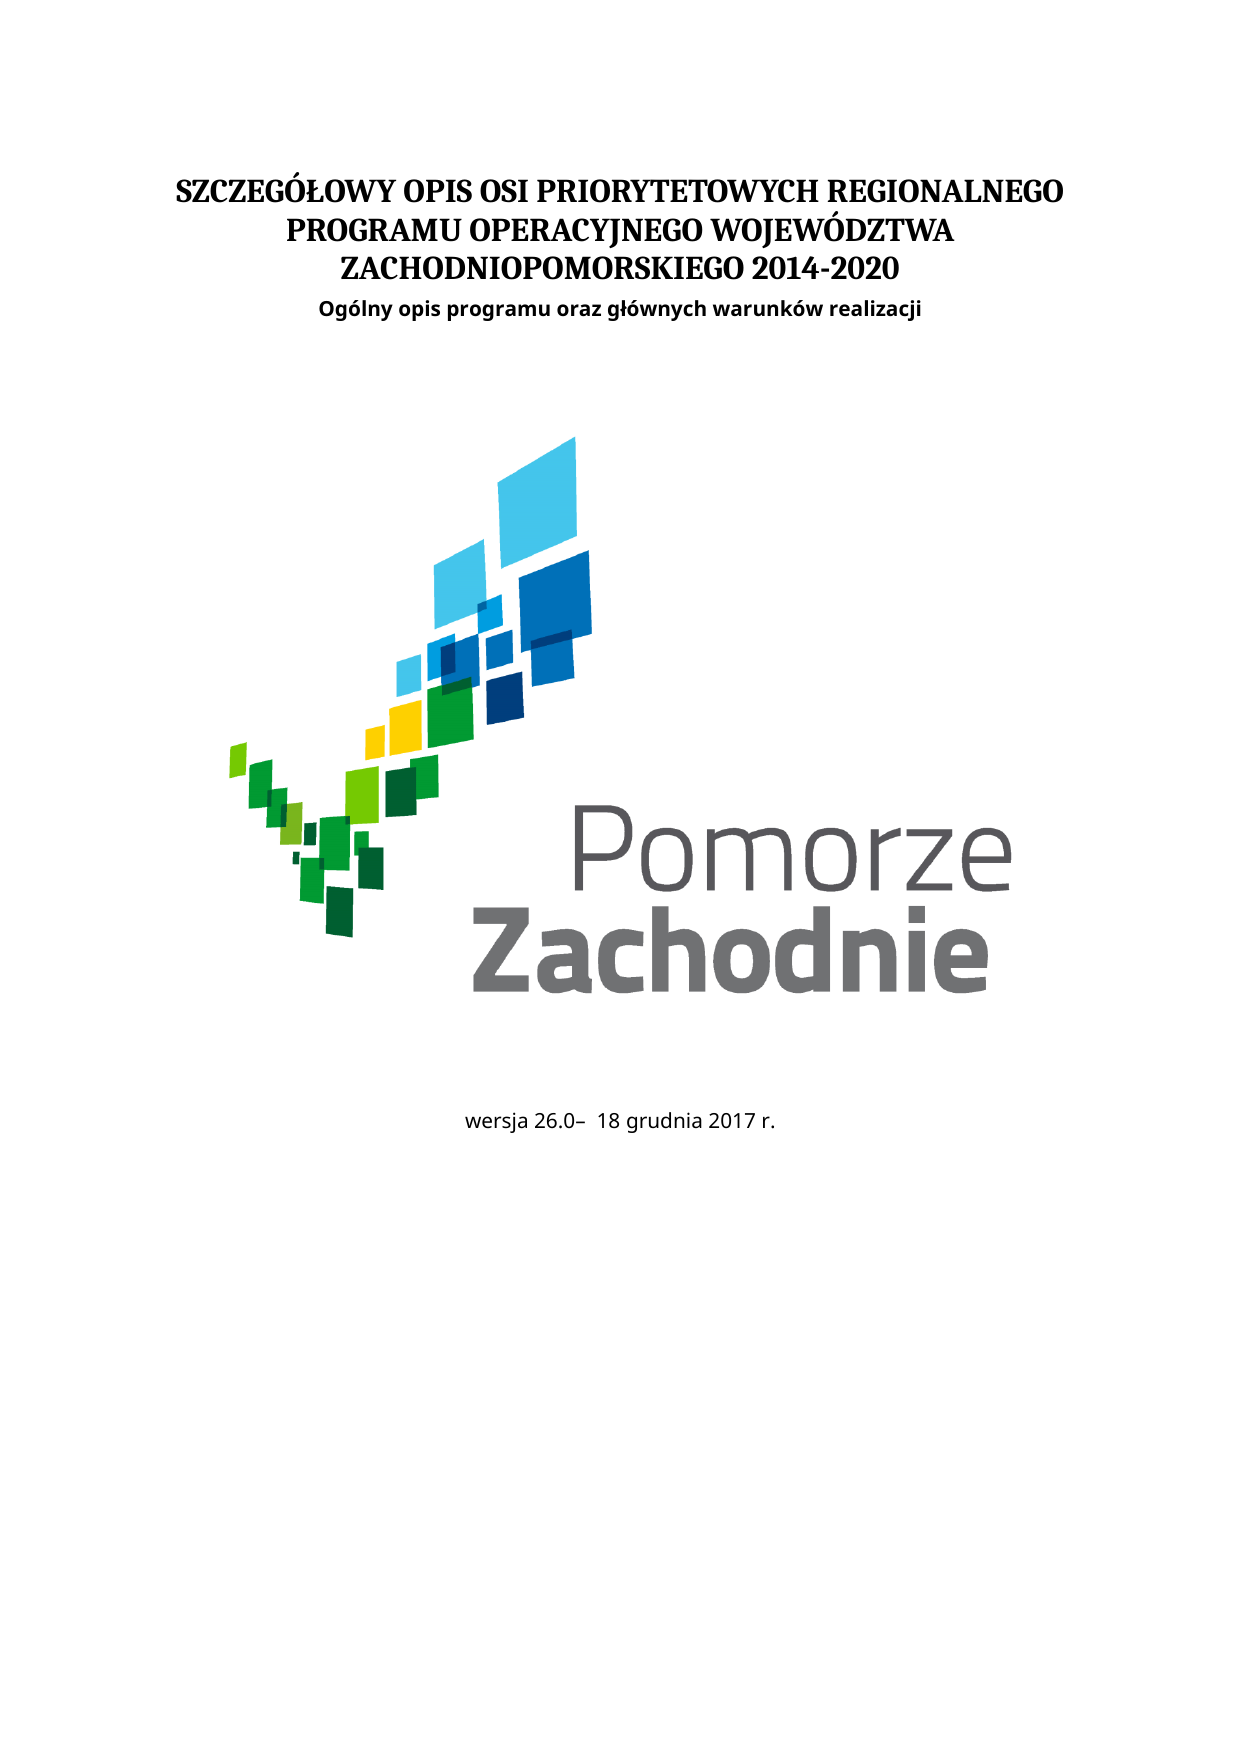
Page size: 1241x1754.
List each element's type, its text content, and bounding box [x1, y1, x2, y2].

text wersja 26.0– 18 grudnia 2017 r. [148, 1107, 1093, 1135]
text Ogólny opis programu oraz głównych warunków realizacji [148, 294, 1093, 322]
picture [147, 347, 1093, 1082]
title SZCZEGÓŁOWY OPIS OSI PRIORYTETOWYCH REGIONALNEGO PROGRAMU OPERACYJNEGO WOJEWÓDZTWA ZACHODNIOPOMORSKIEGO 2014-2020 [148, 173, 1093, 288]
